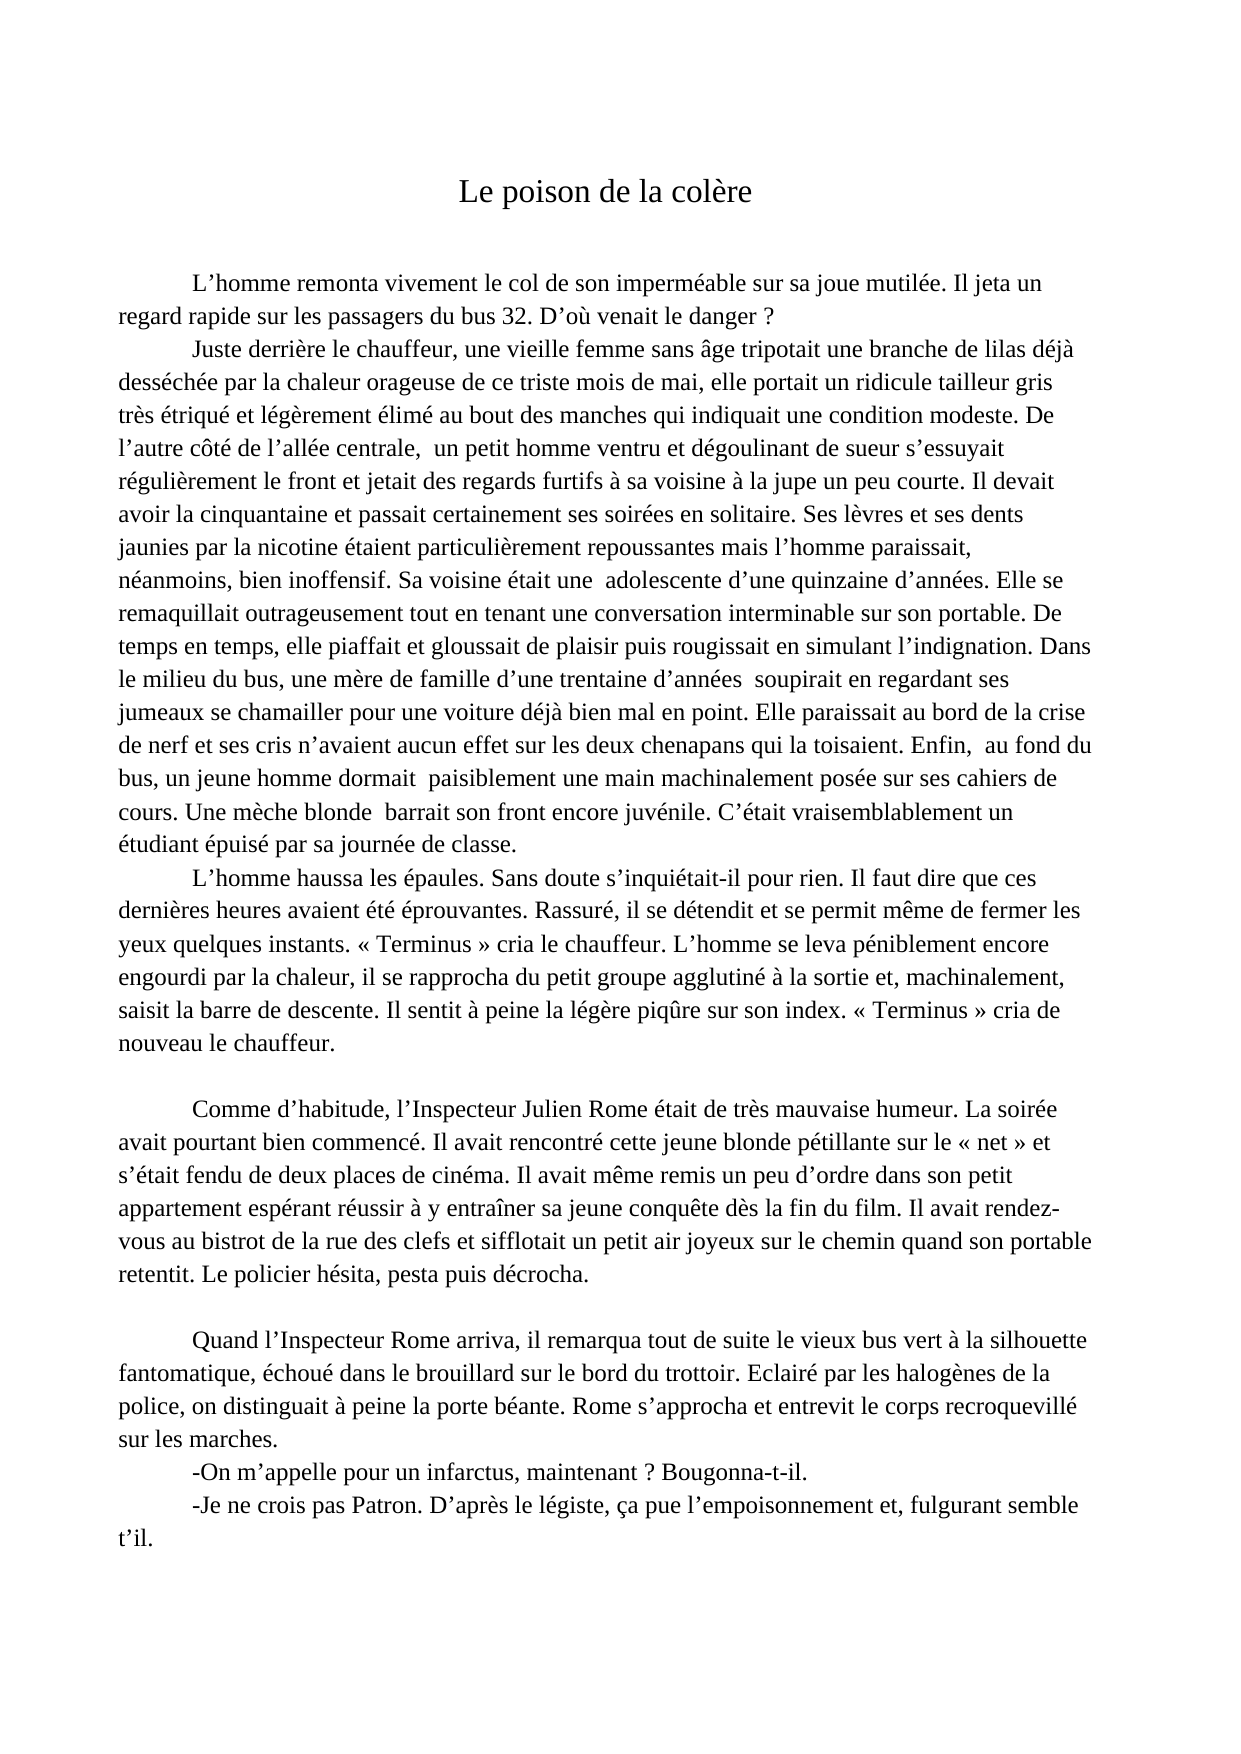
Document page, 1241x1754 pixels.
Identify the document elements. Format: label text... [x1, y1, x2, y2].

text -On m’appelle pour un infarctus, maintenant ? Bougonna-t-il. [118, 1457, 1092, 1486]
text L’homme haussa les épaules. Sans doute s’inquiétait-il pour rien. Il faut dire que ces dernières heures avaient été éprouvantes. Rassuré, il se détendit et se permit même de fermer les yeux quelques instants. « Terminus » cria le chauffeur. L’homme se leva péniblement encore engourdi par la chaleur, il se rapprocha du petit groupe agglutiné à la sortie et, machinalement, saisit la barre de descente. Il sentit à peine la légère piqûre sur son index. « Terminus » cria de nouveau le chauffeur. [118, 863, 1092, 1056]
text Comme d’habitude, l’Inspecteur Julien Rome était de très mauvaise humeur. La soirée avait pourtant bien commencé. Il avait rencontré cette jeune blonde pétillante sur le « net » et s’était fendu de deux places de cinéma. Il avait même remis un peu d’ordre dans son petit appartement espérant réussir à y entraîner sa jeune conquête dès la fin du film. Il avait rendez-vous au bistrot de la rue des clefs et sifflotait un petit air joyeux sur le chemin quand son portable retentit. Le policier hésita, pesta puis décrocha. [118, 1094, 1092, 1288]
text -Je ne crois pas Patron. D’après le légiste, ça pue l’empoisonnement et, fulgurant semble t’il. [118, 1490, 1092, 1552]
text Juste derrière le chauffeur, une vieille femme sans âge tripotait une branche de lilas déjà desséchée par la chaleur orageuse de ce triste mois de mai, elle portait un ridicule tailleur gris très étriqué et légèrement élimé au bout des manches qui indiquait une condition modeste. De l’autre côté de l’allée centrale, un petit homme ventru et dégoulinant de sueur s’essuyait régulièrement le front et jetait des regards furtifs à sa voisine à la jupe un peu courte. Il devait avoir la cinquantaine et passait certainement ses soirées en solitaire. Ses lèvres et ses dents jaunies par la nicotine étaient particulièrement repoussantes mais l’homme paraissait, néanmoins, bien inoffensif. Sa voisine était une adolescente d’une quinzaine d’années. Elle se remaquillait outrageusement tout en tenant une conversation interminable sur son portable. De temps en temps, elle piaffait et gloussait de plaisir puis rougissait en simulant l’indignation. Dans le milieu du bus, une mère de famille d’une trentaine d’années soupirait en regardant ses jumeaux se chamailler pour une voiture déjà bien mal en point. Elle paraissait au bord de la crise de nerf et ses cris n’avaient aucun effet sur les deux chenapans qui la toisaient. Enfin, au fond du bus, un jeune homme dormait paisiblement une main machinalement posée sur ses cahiers de cours. Une mèche blonde barrait son front encore juvénile. C’était vraisemblablement un étudiant épuisé par sa journée de classe. [118, 334, 1092, 858]
text L’homme remonta vivement le col de son imperméable sur sa joue mutilée. Il jeta un regard rapide sur les passagers du bus 32. D’où venait le danger ? [118, 268, 1092, 330]
text Le poison de la colère [118, 171, 1092, 209]
text Quand l’Inspecteur Rome arriva, il remarqua tout de suite le vieux bus vert à la silhouette fantomatique, échoué dans le brouillard sur le bord du trottoir. Eclairé par les halogènes de la police, on distinguait à peine la porte béante. Rome s’approcha et entrevit le corps recroquevillé sur les marches. [118, 1325, 1092, 1453]
